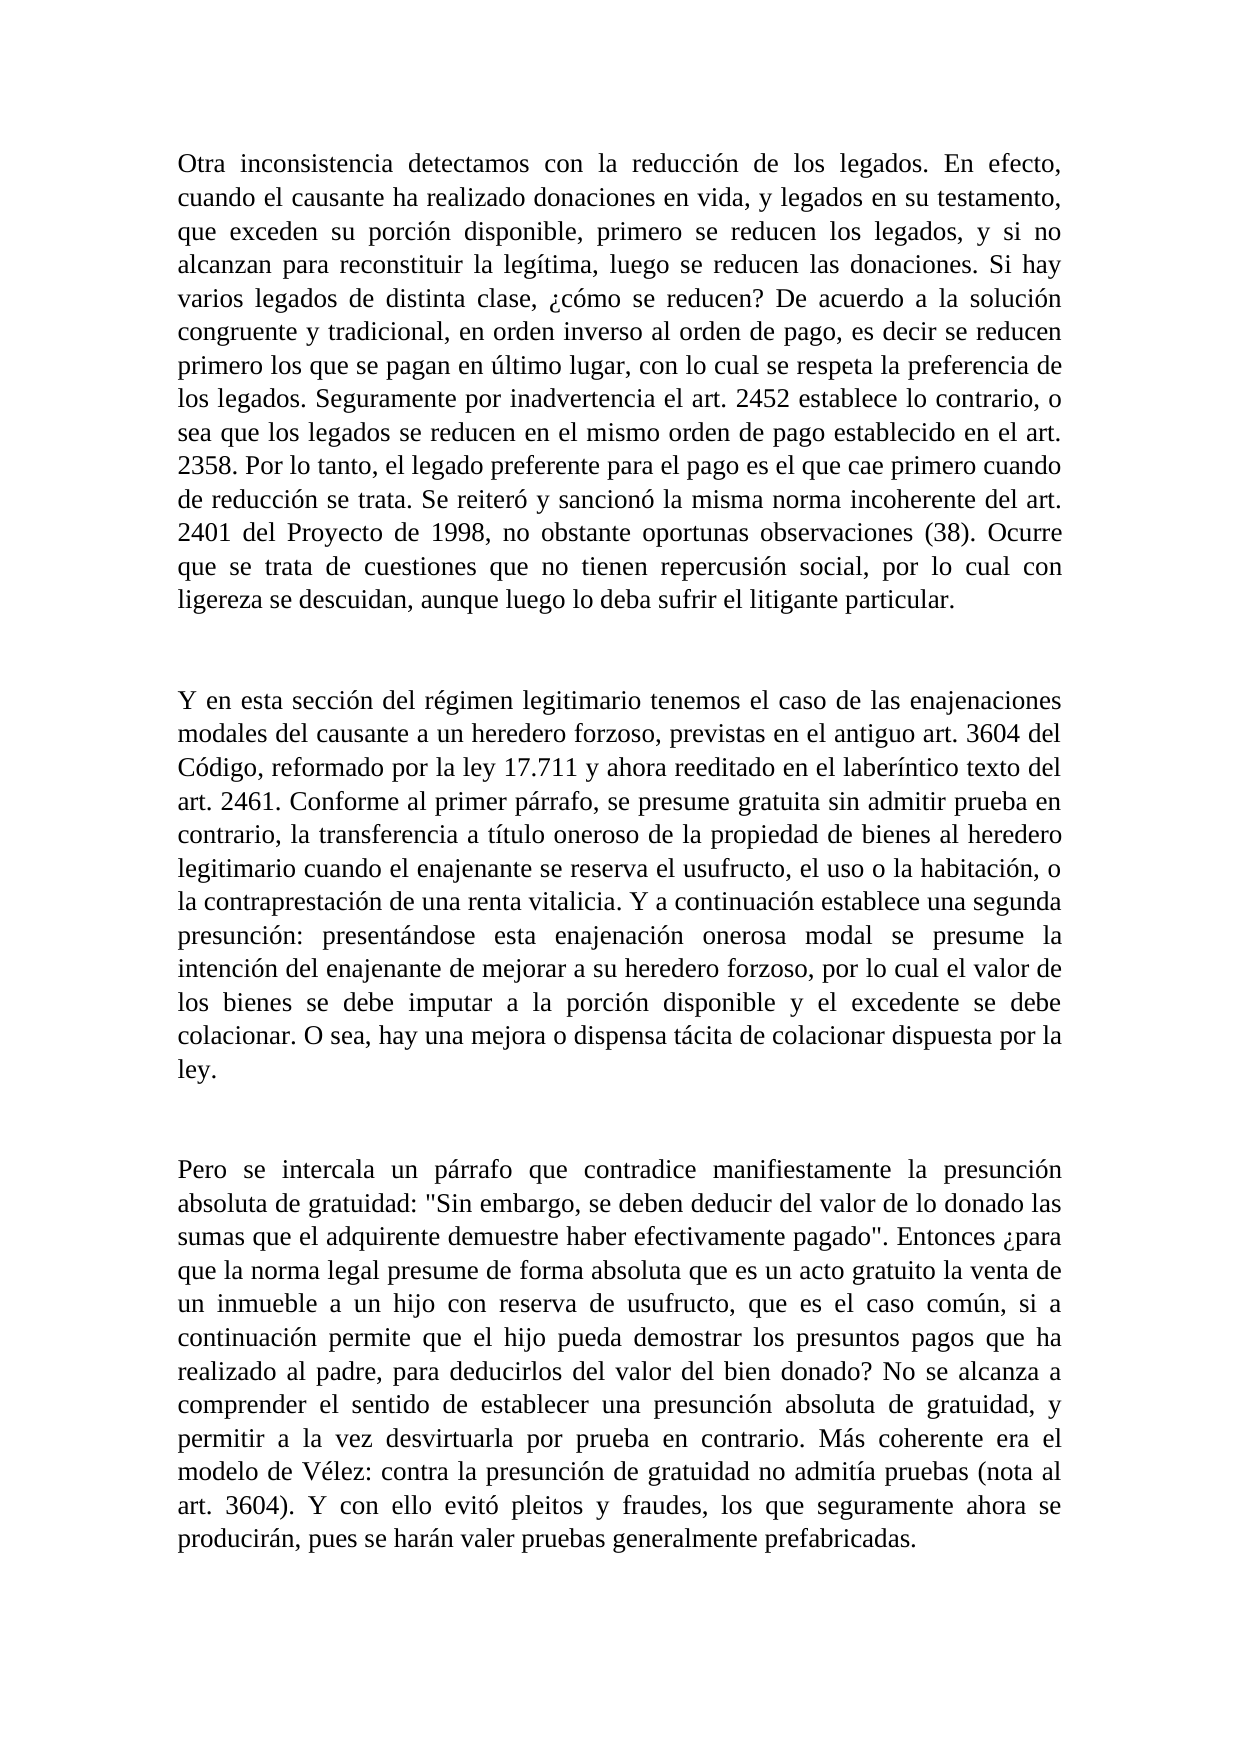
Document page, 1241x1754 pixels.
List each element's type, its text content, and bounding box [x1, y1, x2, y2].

text Otra inconsistencia detectamos con la reducción de los legados. En efecto, cuando el causante ha realizado donaciones en vida, y legados en su testamento, que exceden su porción disponible, primero se reducen los legados, y si no alcanzan para reconstituir la legítima, luego se reducen las donaciones. Si hay varios legados de distinta clase, ¿cómo se reducen? De acuerdo a la solución congruente y tradicional, en orden inverso al orden de pago, es decir se reducen primero los que se pagan en último lugar, con lo cual se respeta la preferencia de los legados. Seguramente por inadvertencia el art. 2452 establece lo contrario, o sea que los legados se reducen en el mismo orden de pago establecido en el art. 2358. Por lo tanto, el legado preferente para el pago es el que cae primero cuando de reducción se trata. Se reiteró y sancionó la misma norma incoherente del art. 2401 del Proyecto de 1998, no obstante oportunas observaciones (38). Ocurre que se trata de cuestiones que no tienen repercusión social, por lo cual con ligereza se descuidan, aunque luego lo deba sufrir el litigante particular. [177, 148, 1063, 615]
text Y en esta sección del régimen legitimario tenemos el caso de las enajenaciones modales del causante a un heredero forzoso, previstas en el antiguo art. 3604 del Código, reformado por la ley 17.711 y ahora reeditado en el laberíntico texto del art. 2461. Conforme al primer párrafo, se presume gratuita sin admitir prueba en contrario, la transferencia a título oneroso de la propiedad de bienes al heredero legitimario cuando el enajenante se reserva el usufructo, el uso o la habitación, o la contraprestación de una renta vitalicia. Y a continuación establece una segunda presunción: presentándose esta enajenación onerosa modal se presume la intención del enajenante de mejorar a su heredero forzoso, por lo cual el valor de los bienes se debe imputar a la porción disponible y el excedente se debe colacionar. O sea, hay una mejora o dispensa tácita de colacionar dispuesta por la ley. [177, 684, 1063, 1084]
text Pero se intercala un párrafo que contradice manifiestamente la presunción absoluta de gratuidad: "Sin embargo, se deben deducir del valor de lo donado las sumas que el adquirente demuestre haber efectivamente pagado". Entonces ¿para que la norma legal presume de forma absoluta que es un acto gratuito la venta de un inmueble a un hijo con reserva de usufructo, que es el caso común, si a continuación permite que el hijo pueda demostrar los presuntos pagos que ha realizado al padre, para deducirlos del valor del bien donado? No se alcanza a comprender el sentido de establecer una presunción absoluta de gratuidad, y permitir a la vez desvirtuarla por prueba en contrario. Más coherente era el modelo de Vélez: contra la presunción de gratuidad no admitía pruebas (nota al art. 3604). Y con ello evitó pleitos y fraudes, los que seguramente ahora se producirán, pues se harán valer pruebas generalmente prefabricadas. [177, 1153, 1063, 1553]
